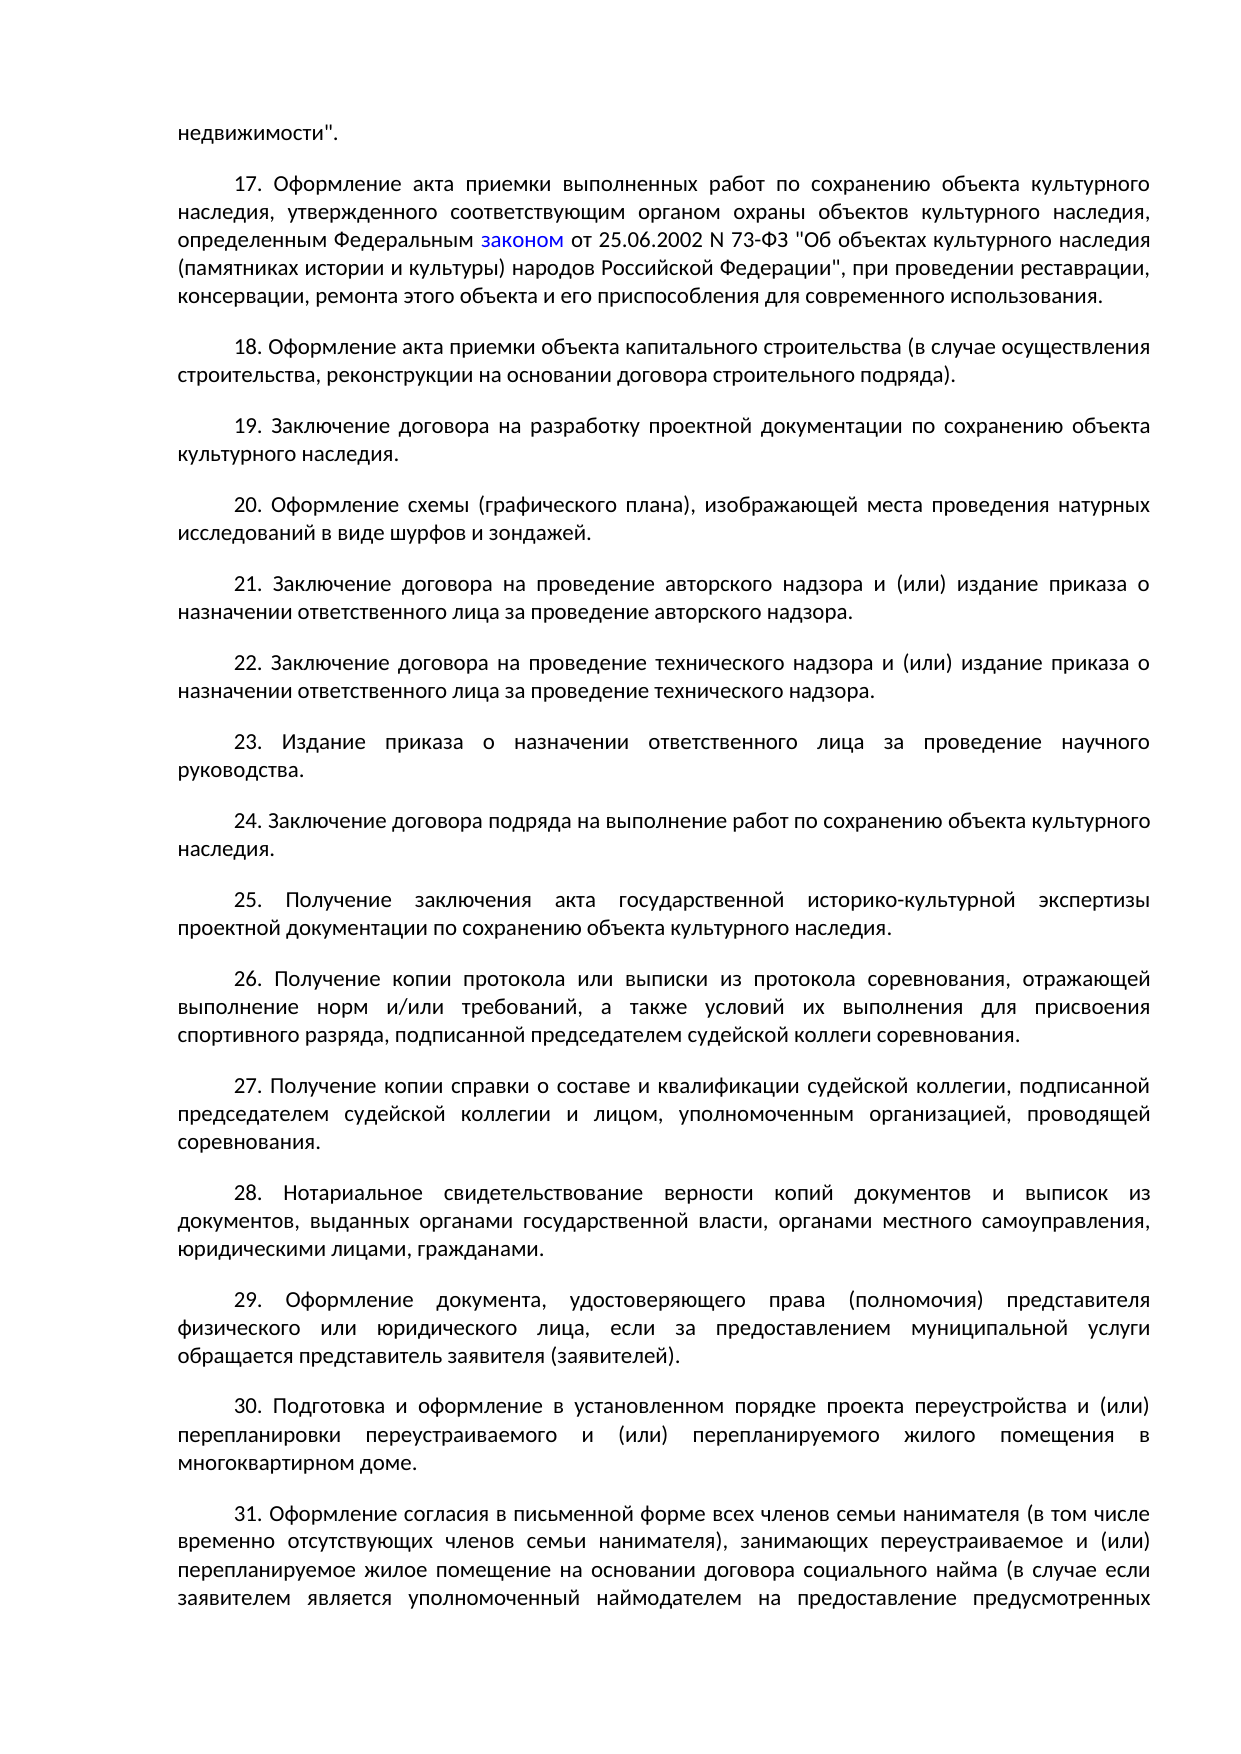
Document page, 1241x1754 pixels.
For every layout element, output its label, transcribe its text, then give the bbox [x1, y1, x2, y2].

text 24. Заключение договора подряда на выполнение работ по сохранению объекта культурного наследия. [177, 806, 1152, 862]
text 25. Получение заключения акта государственной историко-культурной экспертизы проектной документации по сохранению объекта культурного наследия. [177, 885, 1152, 941]
text 29. Оформление документа, удостоверяющего права (полномочия) представителя физического или юридического лица, если за предоставлением муниципальной услуги обращается представитель заявителя (заявителей). [177, 1285, 1152, 1369]
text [177, 1499, 1152, 1611]
text 26. Получение копии протокола или выписки из протокола соревнования, отражающей выполнение норм и/или требований, а также условий их выполнения для присвоения спортивного разряда, подписанной председателем судейской коллеги соревнования. [177, 964, 1152, 1048]
text 20. Оформление схемы (графического плана), изображающей места проведения натурных исследований в виде шурфов и зондажей. [177, 490, 1152, 546]
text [177, 118, 1152, 146]
text 27. Получение копии справки о составе и квалификации судейской коллегии, подписанной председателем судейской коллегии и лицом, уполномоченным организацией, проводящей соревнования. [177, 1071, 1152, 1155]
text 18. Оформление акта приемки объекта капитального строительства (в случае осуществления строительства, реконструкции на основании договора строительного подряда). [177, 332, 1152, 388]
text 30. Подготовка и оформление в установленном порядке проекта переустройства и (или) перепланировки переустраиваемого и (или) перепланируемого жилого помещения в многоквартирном доме. [177, 1392, 1152, 1476]
text 22. Заключение договора на проведение технического надзора и (или) издание приказа о назначении ответственного лица за проведение технического надзора. [177, 648, 1152, 704]
text 28. Нотариальное свидетельствование верности копий документов и выписок из документов, выданных органами государственной власти, органами местного самоуправления, юридическими лицами, гражданами. [177, 1178, 1152, 1262]
text 23. Издание приказа о назначении ответственного лица за проведение научного руководства. [177, 727, 1152, 783]
text 19. Заключение договора на разработку проектной документации по сохранению объекта культурного наследия. [177, 411, 1152, 467]
text 21. Заключение договора на проведение авторского надзора и (или) издание приказа о назначении ответственного лица за проведение авторского надзора. [177, 569, 1152, 625]
text 17. Оформление акта приемки выполненных работ по сохранению объекта культурного наследия, утвержденного соответствующим органом охраны объектов культурного наследия, определенным Федеральным законом от 25.06.2002 N 73-ФЗ "Об объектах культурного наследия (памятниках истории и культуры) народов Российской Федерации", при проведении реставрации, консервации, ремонта этого объекта и его приспособления для современного использования. [177, 169, 1152, 309]
